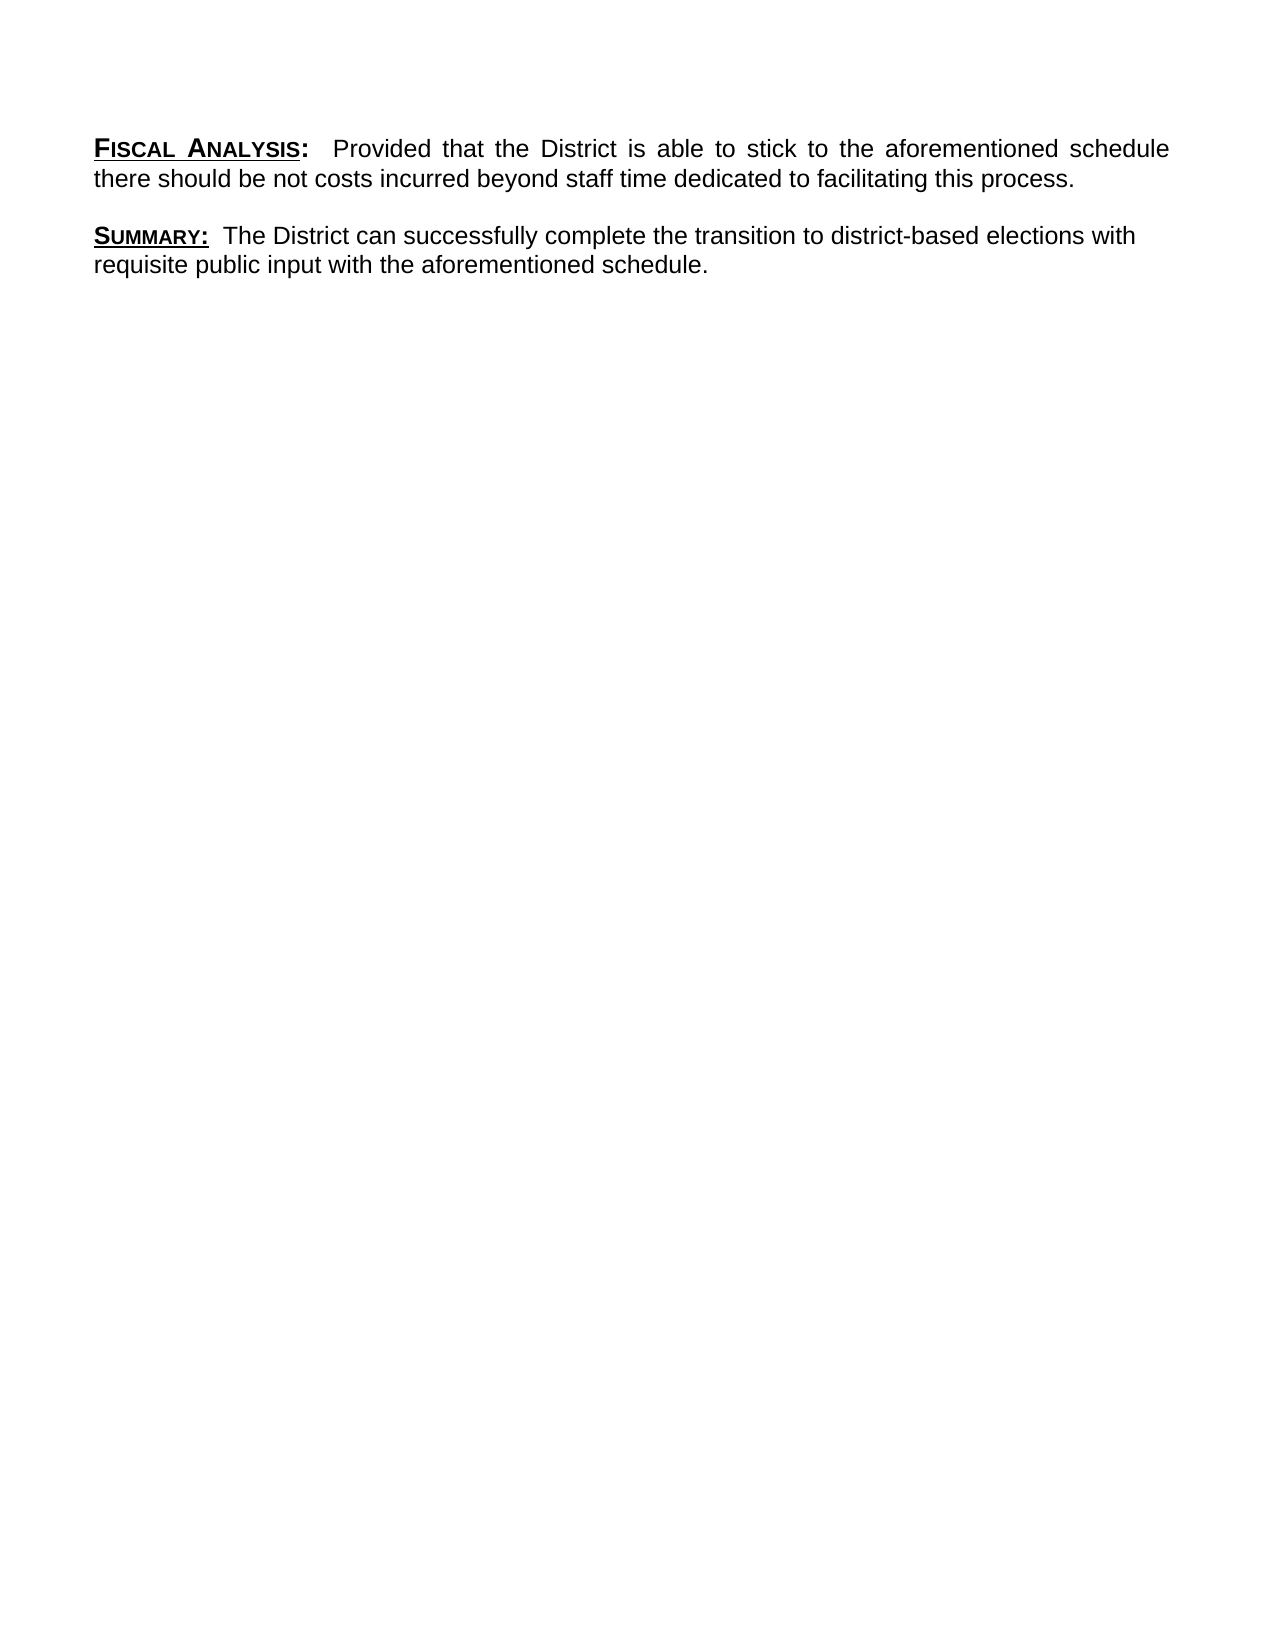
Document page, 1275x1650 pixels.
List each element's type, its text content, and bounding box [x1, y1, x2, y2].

subtitle Fiscal Analysis: Provided that the District is able to stick to the aforementioned schedule there should be not costs incurred beyond staff time dedicated to facilitating this process. [94, 132, 1172, 192]
subtitle Summary: The District can successfully complete the transition to district-based elections with requisite public input with the aforementioned schedule. [94, 221, 1172, 279]
